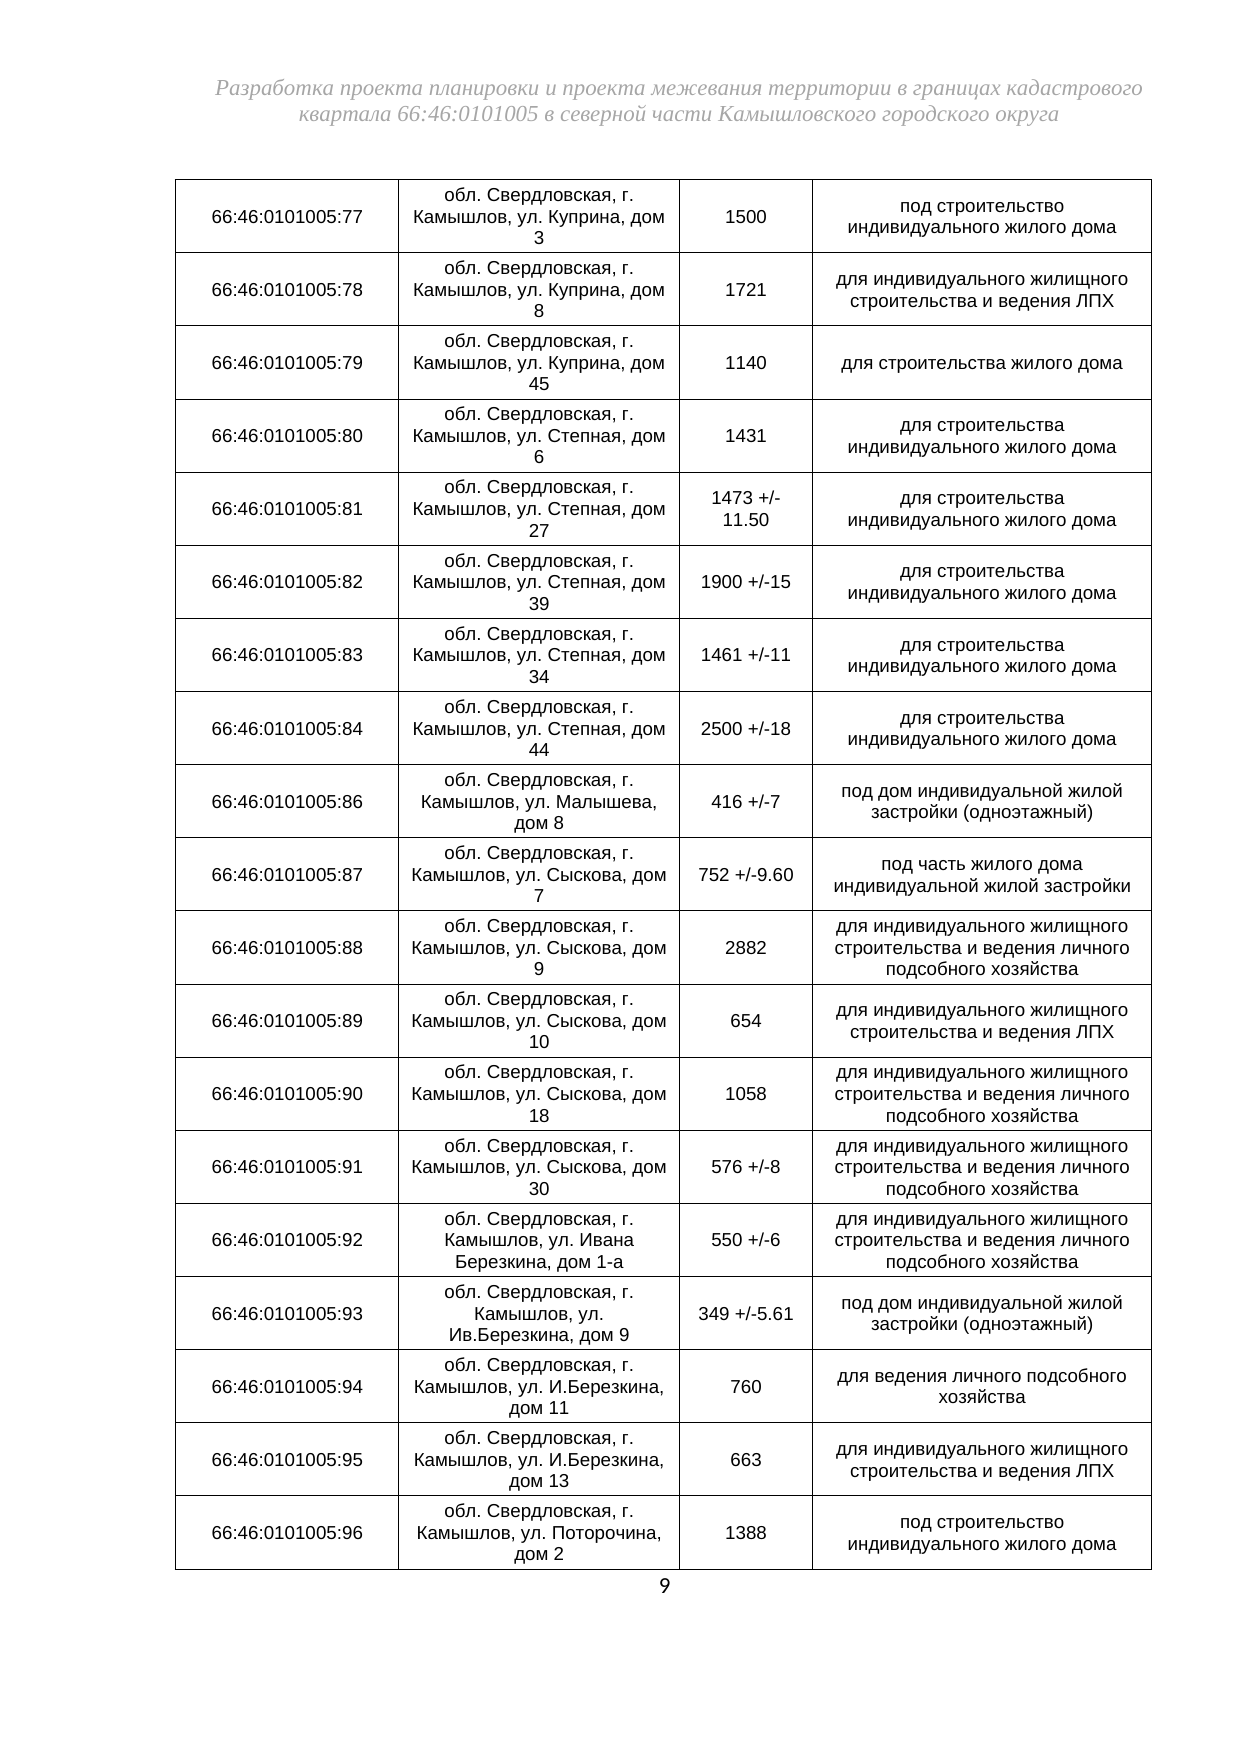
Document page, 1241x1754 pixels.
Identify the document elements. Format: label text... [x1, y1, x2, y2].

table_cell 66:46:0101005:81 [176, 473, 398, 545]
table_cell обл. Свердловская, г. Камышлов, ул. Сыскова, дом 30 [399, 1131, 679, 1203]
table_cell обл. Свердловская, г. Камышлов, ул. Ив.Березкина, дом 9 [399, 1277, 679, 1349]
table_cell 1140 [680, 326, 812, 398]
table_cell обл. Свердловская, г. Камышлов, ул. Сыскова, дом 10 [399, 985, 679, 1057]
table_cell 66:46:0101005:84 [176, 692, 398, 764]
table_cell для индивидуального жилищного строительства и ведения личного подсобного хозяйства [813, 911, 1151, 983]
table_cell 760 [680, 1350, 812, 1422]
table_cell 1473 +/-11.50 [680, 473, 812, 545]
table_cell 66:46:0101005:89 [176, 985, 398, 1057]
table_cell для индивидуального жилищного строительства и ведения личного подсобного хозяйства [813, 1131, 1151, 1203]
table_cell 2882 [680, 911, 812, 983]
table_cell 66:46:0101005:88 [176, 911, 398, 983]
table_cell обл. Свердловская, г. Камышлов, ул. Малышева, дом 8 [399, 765, 679, 837]
table_cell обл. Свердловская, г. Камышлов, ул. Куприна, дом 3 [399, 180, 679, 252]
table_cell для индивидуального жилищного строительства и ведения ЛПХ [813, 985, 1151, 1057]
table_cell 66:46:0101005:78 [176, 253, 398, 325]
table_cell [813, 180, 1151, 252]
table_cell под часть жилого дома индивидуальной жилой застройки [813, 838, 1151, 910]
table_cell 663 [680, 1423, 812, 1495]
table_cell 66:46:0101005:96 [176, 1496, 398, 1568]
table_cell 66:46:0101005:92 [176, 1204, 398, 1276]
table_cell 66:46:0101005:91 [176, 1131, 398, 1203]
table_cell обл. Свердловская, г. Камышлов, ул. Ивана Березкина, дом 1-а [399, 1204, 679, 1276]
table_cell для строительства индивидуального жилого дома [813, 619, 1151, 691]
table_cell для ведения личного подсобного хозяйства [813, 1350, 1151, 1422]
table_cell 1431 [680, 400, 812, 472]
table_cell для строительства индивидуального жилого дома [813, 546, 1151, 618]
table_cell для строительства индивидуального жилого дома [813, 400, 1151, 472]
table_cell 66:46:0101005:79 [176, 326, 398, 398]
table_cell 1721 [680, 253, 812, 325]
table_cell обл. Свердловская, г. Камышлов, ул. И.Березкина, дом 11 [399, 1350, 679, 1422]
table_cell 576 +/-8 [680, 1131, 812, 1203]
table_cell обл. Свердловская, г. Камышлов, ул. Степная, дом 34 [399, 619, 679, 691]
table_cell 416 +/-7 [680, 765, 812, 837]
table_cell 66:46:0101005:94 [176, 1350, 398, 1422]
table_cell 66:46:0101005:87 [176, 838, 398, 910]
table_cell 66:46:0101005:82 [176, 546, 398, 618]
table_cell под строительство индивидуального жилого дома [813, 1496, 1151, 1568]
table_cell 66:46:0101005:80 [176, 400, 398, 472]
table_cell 1900 +/-15 [680, 546, 812, 618]
table_cell под дом индивидуальной жилой застройки (одноэтажный) [813, 765, 1151, 837]
table_cell под дом индивидуальной жилой застройки (одноэтажный) [813, 1277, 1151, 1349]
table_cell обл. Свердловская, г. Камышлов, ул. Степная, дом 39 [399, 546, 679, 618]
table_cell для строительства индивидуального жилого дома [813, 692, 1151, 764]
table_cell обл. Свердловская, г. Камышлов, ул. Сыскова, дом 9 [399, 911, 679, 983]
table_cell 654 [680, 985, 812, 1057]
table_cell 66:46:0101005:77 [176, 180, 398, 252]
table_cell обл. Свердловская, г. Камышлов, ул. Степная, дом 6 [399, 400, 679, 472]
table_cell обл. Свердловская, г. Камышлов, ул. Сыскова, дом 7 [399, 838, 679, 910]
table_cell для индивидуального жилищного строительства и ведения ЛПХ [813, 253, 1151, 325]
table_cell 550 +/-6 [680, 1204, 812, 1276]
table_cell 66:46:0101005:95 [176, 1423, 398, 1495]
table_cell 66:46:0101005:86 [176, 765, 398, 837]
table_cell 349 +/-5.61 [680, 1277, 812, 1349]
table_cell 66:46:0101005:93 [176, 1277, 398, 1349]
table_cell 1058 [680, 1058, 812, 1130]
table_cell для индивидуального жилищного строительства и ведения личного подсобного хозяйства [813, 1058, 1151, 1130]
table_cell для индивидуального жилищного строительства и ведения личного подсобного хозяйства [813, 1204, 1151, 1276]
table_cell 1388 [680, 1496, 812, 1568]
table_cell обл. Свердловская, г. Камышлов, ул. Степная, дом 27 [399, 473, 679, 545]
table_cell 752 +/-9.60 [680, 838, 812, 910]
table_cell 1500 [680, 180, 812, 252]
table_cell 66:46:0101005:83 [176, 619, 398, 691]
table_cell для строительства индивидуального жилого дома [813, 473, 1151, 545]
table_cell для индивидуального жилищного строительства и ведения ЛПХ [813, 1423, 1151, 1495]
table_cell обл. Свердловская, г. Камышлов, ул. Куприна, дом 45 [399, 326, 679, 398]
table_cell обл. Свердловская, г. Камышлов, ул. И.Березкина, дом 13 [399, 1423, 679, 1495]
table_cell для строительства жилого дома [813, 326, 1151, 398]
table_cell обл. Свердловская, г. Камышлов, ул. Поторочина, дом 2 [399, 1496, 679, 1568]
table_cell обл. Свердловская, г. Камышлов, ул. Куприна, дом 8 [399, 253, 679, 325]
table_cell обл. Свердловская, г. Камышлов, ул. Сыскова, дом 18 [399, 1058, 679, 1130]
table_cell 66:46:0101005:90 [176, 1058, 398, 1130]
table_cell 2500 +/-18 [680, 692, 812, 764]
table_cell 1461 +/-11 [680, 619, 812, 691]
table_cell обл. Свердловская, г. Камышлов, ул. Степная, дом 44 [399, 692, 679, 764]
